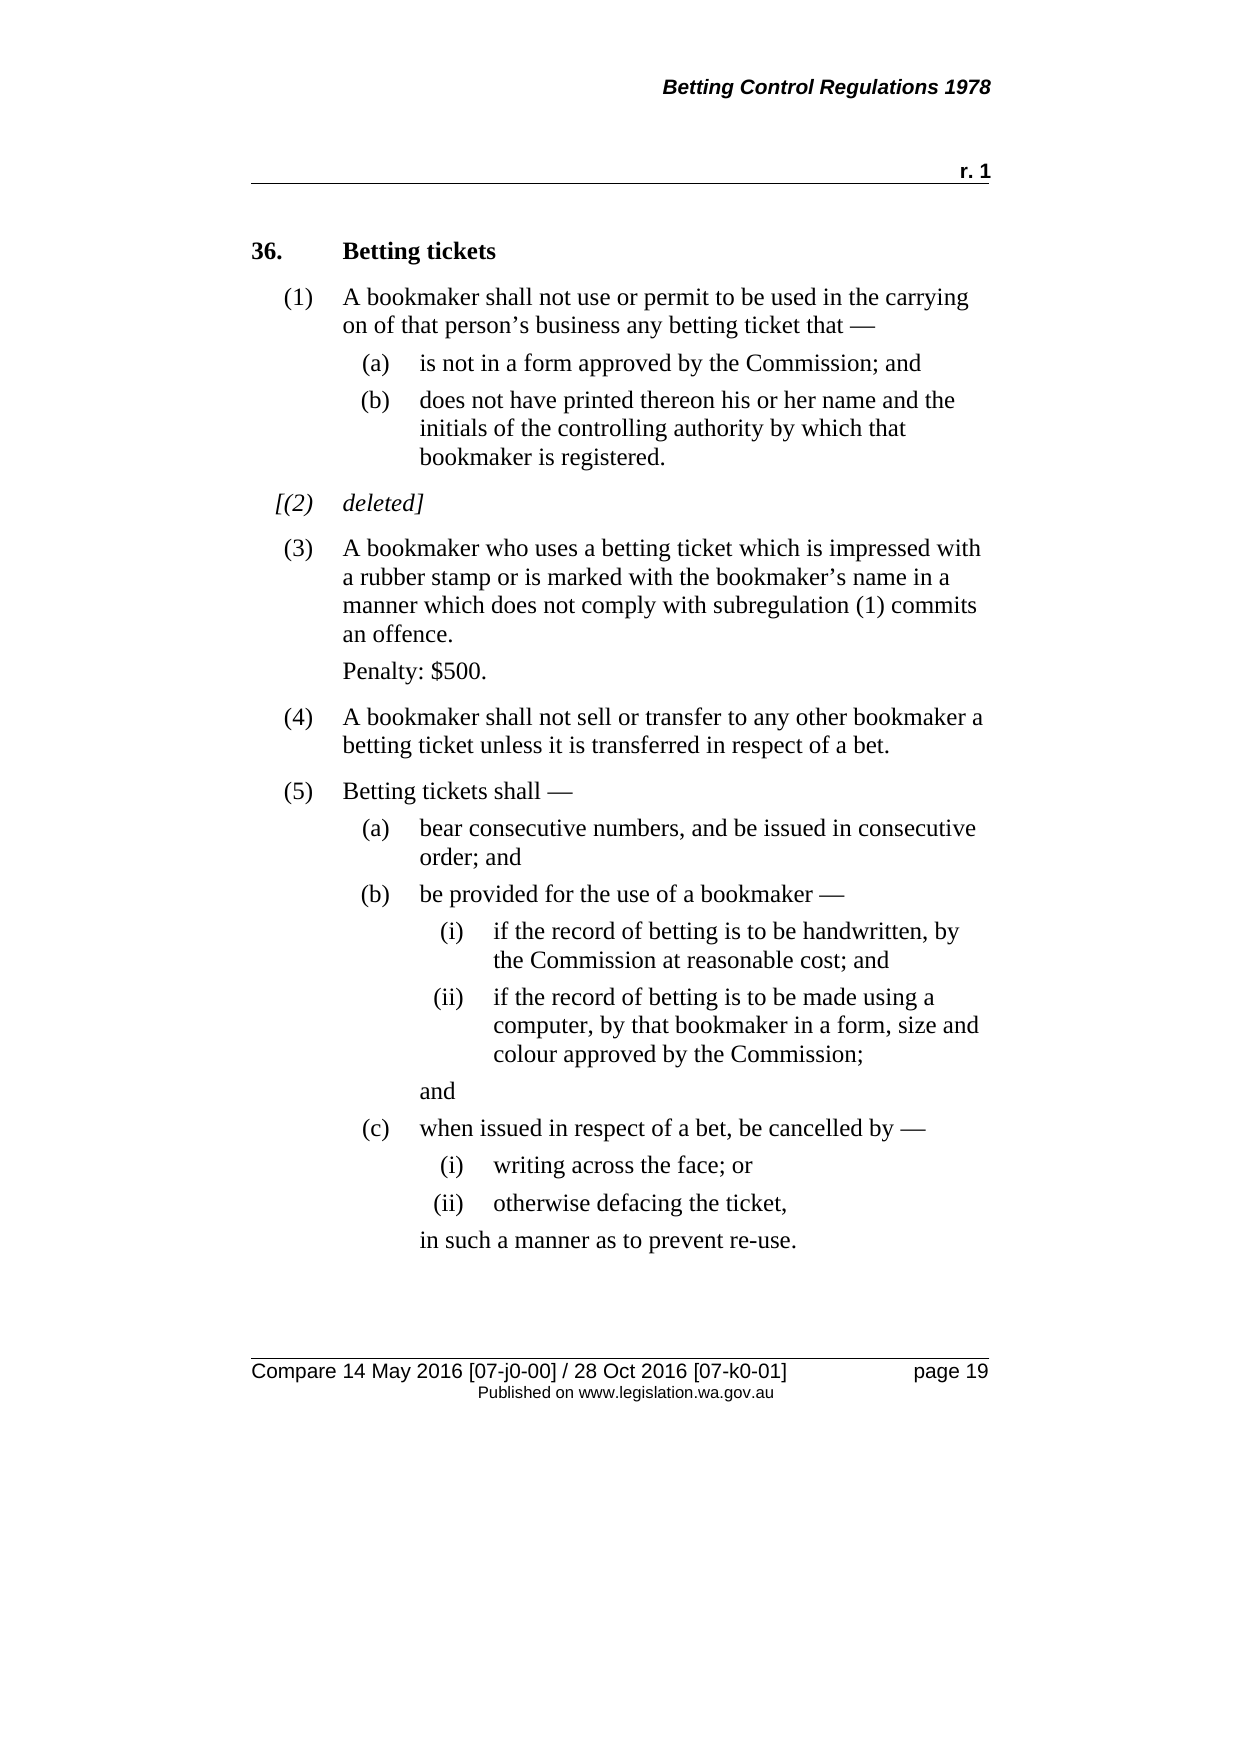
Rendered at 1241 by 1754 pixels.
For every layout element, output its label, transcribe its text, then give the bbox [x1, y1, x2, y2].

text (c) when issued in respect of a bet, be cancelled by — [251, 1113, 989, 1142]
text (1) A bookmaker shall not use or permit to be used in the carrying on of that person’s business any betting ticket that — [251, 282, 989, 339]
text (ii) otherwise defacing the ticket, [251, 1188, 989, 1216]
text (i) if the record of betting is to be handwritten, by the Commission at reasonable cost; and [251, 916, 989, 973]
text (b) be provided for the use of a bookmaker — [251, 879, 989, 908]
subtitle 36. Betting tickets [251, 236, 989, 265]
text (ii) if the record of betting is to be made using a computer, by that bookmaker in a form, size and colour approved by the Commission; [251, 982, 989, 1068]
text (b) does not have printed thereon his or her name and the initials of the controlling authority by which that bookmaker is registered. [251, 385, 989, 471]
text (4) A bookmaker shall not sell or transfer to any other bookmaker a betting ticket unless it is transferred in respect of a bet. [251, 702, 989, 759]
text (a) is not in a form approved by the Commission; and [251, 348, 989, 376]
text (3) A bookmaker who uses a betting ticket which is impressed with a rubber stamp or is marked with the bookmaker’s name in a manner which does not comply with subregulation (1) commits an offence. [251, 533, 989, 648]
text Penalty: $500. [251, 656, 989, 685]
text (a) bear consecutive numbers, and be issued in consecutive order; and [251, 813, 989, 871]
text and [251, 1076, 989, 1105]
text in such a manner as to prevent re-use. [251, 1225, 989, 1253]
text (i) writing across the face; or [251, 1151, 989, 1179]
text [(2) deleted] [251, 488, 989, 516]
text (5) Betting tickets shall — [251, 776, 989, 805]
